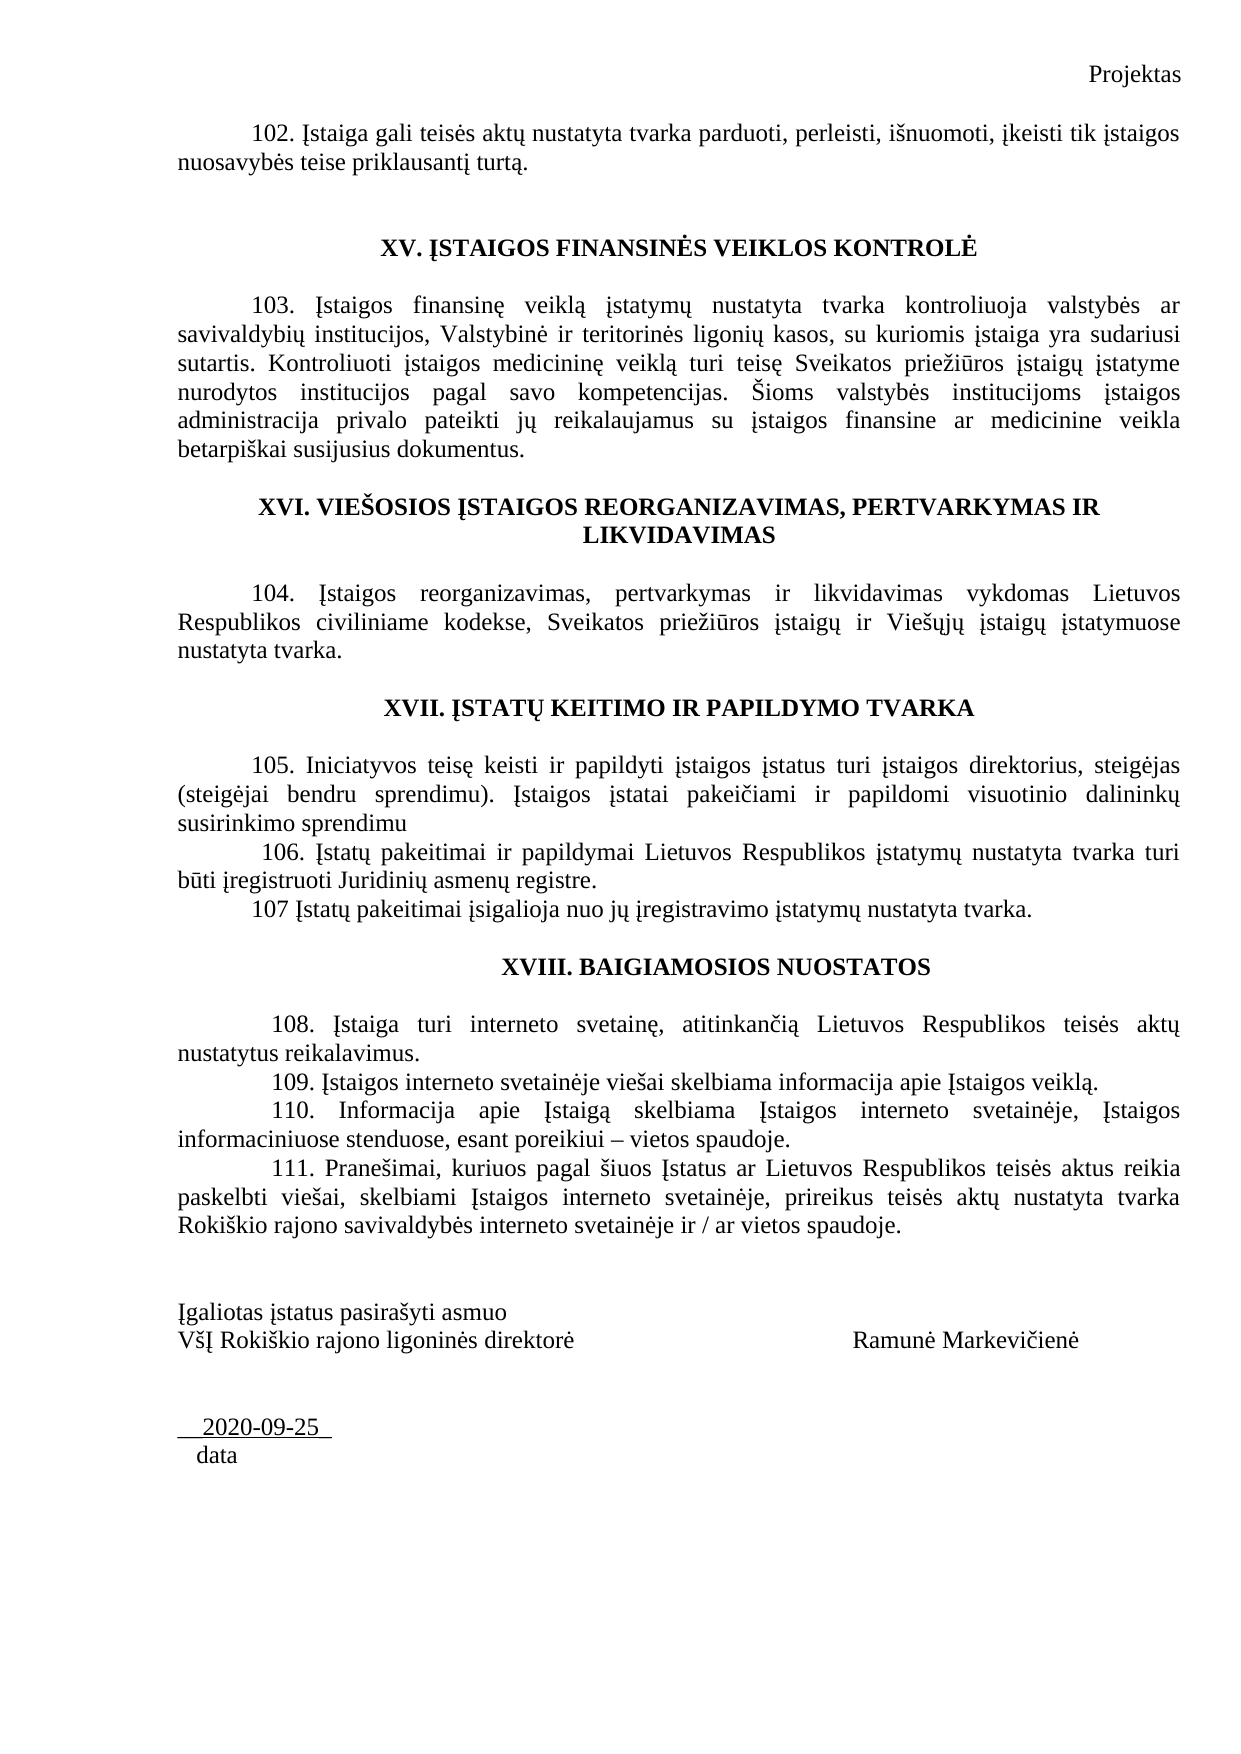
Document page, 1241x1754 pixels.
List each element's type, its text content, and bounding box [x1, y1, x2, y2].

text XVI. VIEŠOSIOS ĮSTAIGOS REORGANIZAVIMAS, PERTVARKYMAS IR [177, 492, 1181, 521]
text 103. Įstaigos finansinę veiklą įstatymų nustatyta tvarka kontroliuoja valstybės ar savivaldybių institucijos, Valstybinė ir teritorinės ligonių kasos, su kuriomis įstaiga yra sudariusi sutartis. Kontroliuoti įstaigos medicininę veiklą turi teisę Sveikatos priežiūros įstaigų įstatyme nurodytos institucijos pagal savo kompetencijas. Šioms valstybės institucijoms įstaigos administracija privalo pateikti jų reikalaujamus su įstaigos finansine ar medicinine veikla betarpiškai susijusius dokumentus. [177, 291, 1181, 463]
text LIKVIDAVIMAS [177, 521, 1181, 549]
text data [177, 1441, 1181, 1469]
text XV. ĮSTAIGOS FINANSINĖS VEIKLOS KONTROLĖ [177, 233, 1181, 262]
text XVIII. BAIGIAMOSIOS NUOSTATOS [177, 952, 1181, 981]
text VšĮ Rokiškio rajono ligoninės direktorė Ramunė Markevičienė [177, 1326, 1181, 1383]
text 107 Įstatų pakeitimai įsigalioja nuo jų įregistravimo įstatymų nustatyta tvarka. [177, 894, 1181, 923]
text 102. Įstaiga gali teisės aktų nustatyta tvarka parduoti, perleisti, išnuomoti, įkeisti tik įstaigos nuosavybės teise priklausantį turtą. [177, 118, 1181, 176]
text XVII. ĮSTATŲ KEITIMO IR PAPILDYMO TVARKA [177, 693, 1181, 722]
text 108. Įstaiga turi interneto svetainę, atitinkančią Lietuvos Respublikos teisės aktų nustatytus reikalavimus. [177, 1009, 1181, 1067]
text 105. Iniciatyvos teisę keisti ir papildyti įstaigos įstatus turi įstaigos direktorius, steigėjas (steigėjai bendru sprendimu). Įstaigos įstatai pakeičiami ir papildomi visuotinio dalininkų susirinkimo sprendimu [177, 751, 1181, 837]
text 109. Įstaigos interneto svetainėje viešai skelbiama informacija apie Įstaigos veiklą. [177, 1067, 1181, 1096]
text 110. Informacija apie Įstaigą skelbiama Įstaigos interneto svetainėje, Įstaigos informaciniuose stenduose, esant poreikiui – vietos spaudoje. [177, 1096, 1181, 1153]
text Įgaliotas įstatus pasirašyti asmuo [177, 1297, 1181, 1326]
text 106. Įstatų pakeitimai ir papildymai Lietuvos Respublikos įstatymų nustatyta tvarka turi būti įregistruoti Juridinių asmenų registre. [177, 837, 1181, 894]
text __2020-09-25_ [177, 1412, 1181, 1441]
text 111. Pranešimai, kuriuos pagal šiuos Įstatus ar Lietuvos Respublikos teisės aktus reikia paskelbti viešai, skelbiami Įstaigos interneto svetainėje, prireikus teisės aktų nustatyta tvarka Rokiškio rajono savivaldybės interneto svetainėje ir / ar vietos spaudoje. [177, 1153, 1181, 1239]
text 104. Įstaigos reorganizavimas, pertvarkymas ir likvidavimas vykdomas Lietuvos Respublikos civiliniame kodekse, Sveikatos priežiūros įstaigų ir Viešųjų įstaigų įstatymuose nustatyta tvarka. [177, 578, 1181, 664]
